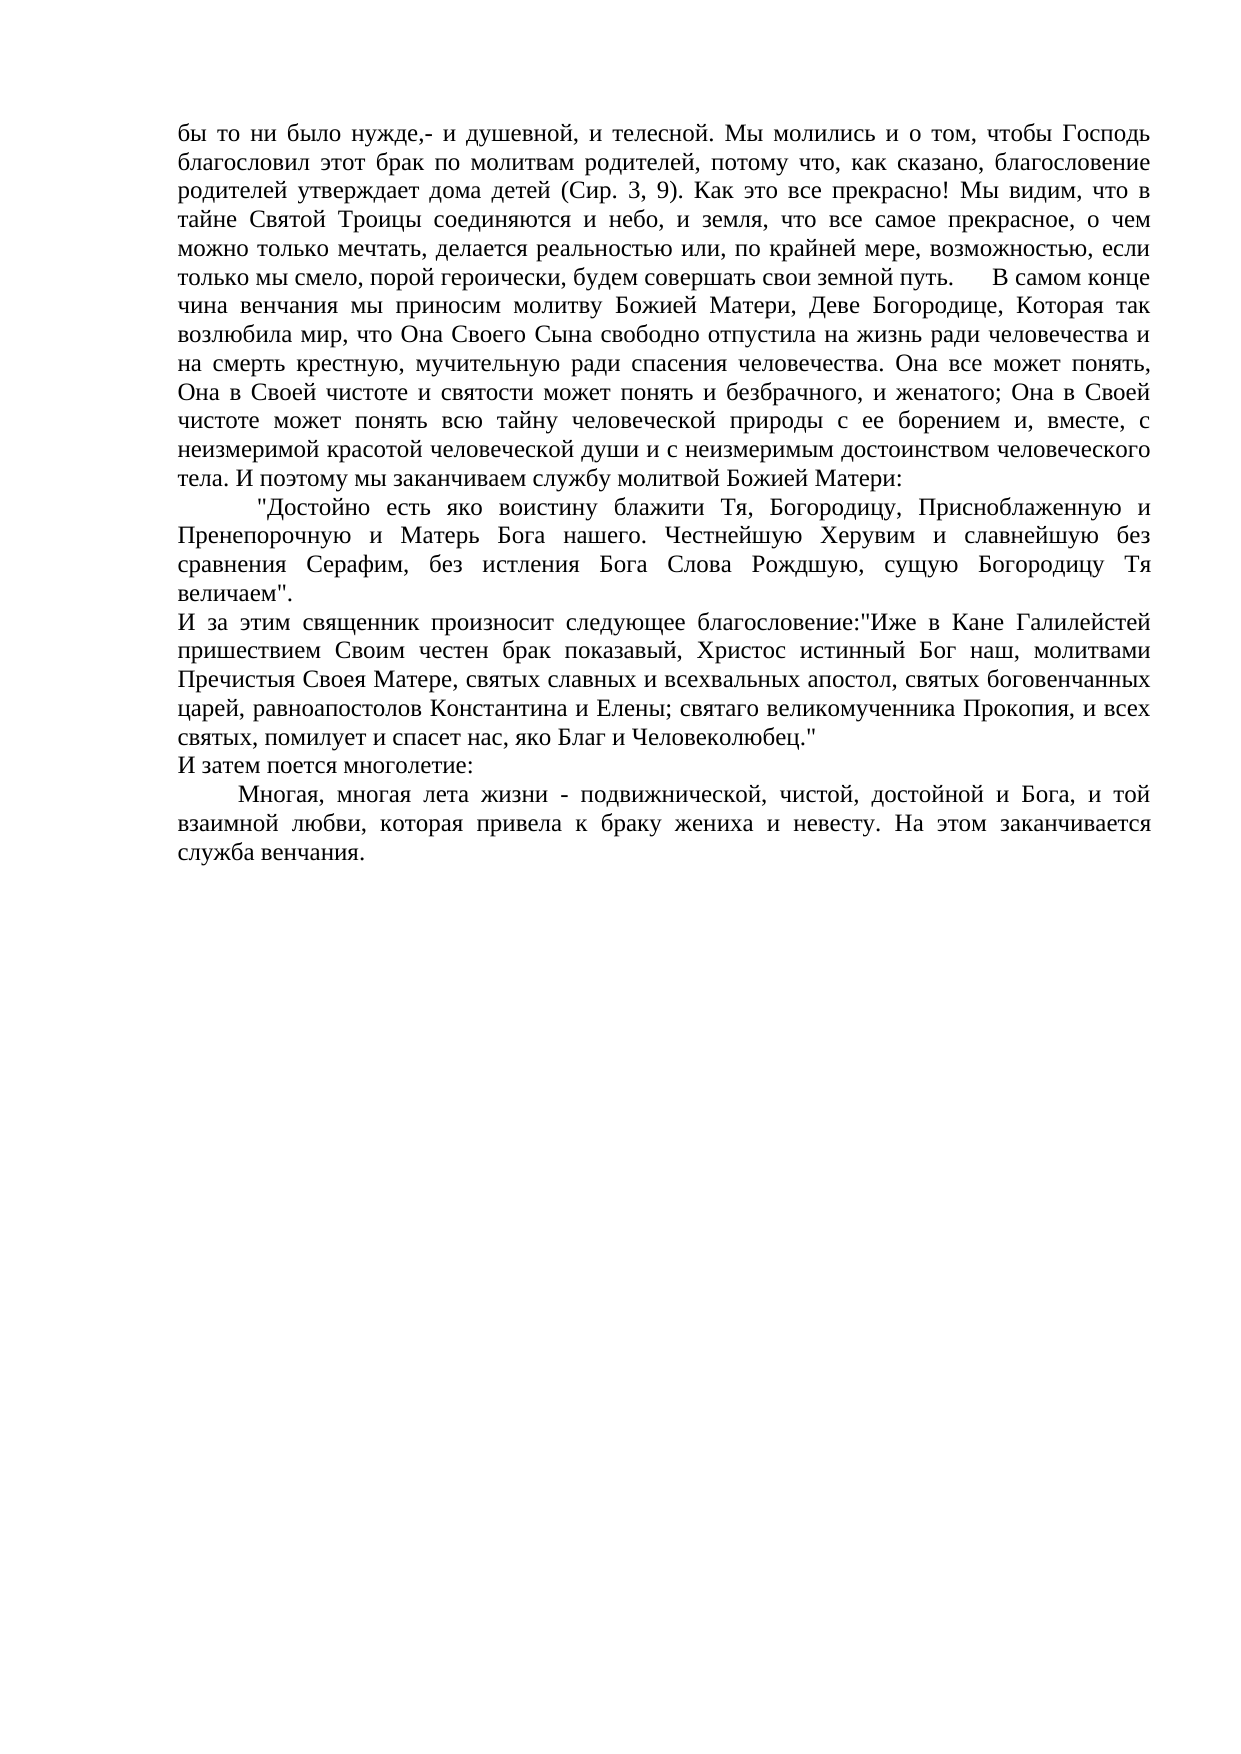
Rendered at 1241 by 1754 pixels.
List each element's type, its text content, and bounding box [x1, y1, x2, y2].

text И затем поется многолетие: [177, 751, 1152, 779]
text Многая, многая лета жизни - подвижнической, чистой, достойной и Бога, и той взаимной любви, которая привела к браку жениха и невесту. На этом заканчивается служба венчания. [177, 779, 1152, 866]
text И за этим священник произносит следующее благословение:"Иже в Кане Галилейстей пришествием Своим честен брак показавый, Христос истинный Бог наш, молитвами Пречистыя Своея Матере, святых славных и всехвальных апостол, святых боговенчанных царей, равноапостолов Константина и Елены; святаго великомученника Прокопия, и всех святых, помилует и спасет нас, яко Благ и Человеколюбец." [177, 607, 1152, 751]
text "Достойно есть яко воистину блажити Тя, Богородицу, Присноблаженную и Пренепорочную и Матерь Бога нашего. Честнейшую Херувим и славнейшую без сравнения Серафим, без истления Бога Слова Рождшую, сущую Богородицу Тя величаем". [177, 492, 1152, 607]
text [177, 118, 1152, 492]
